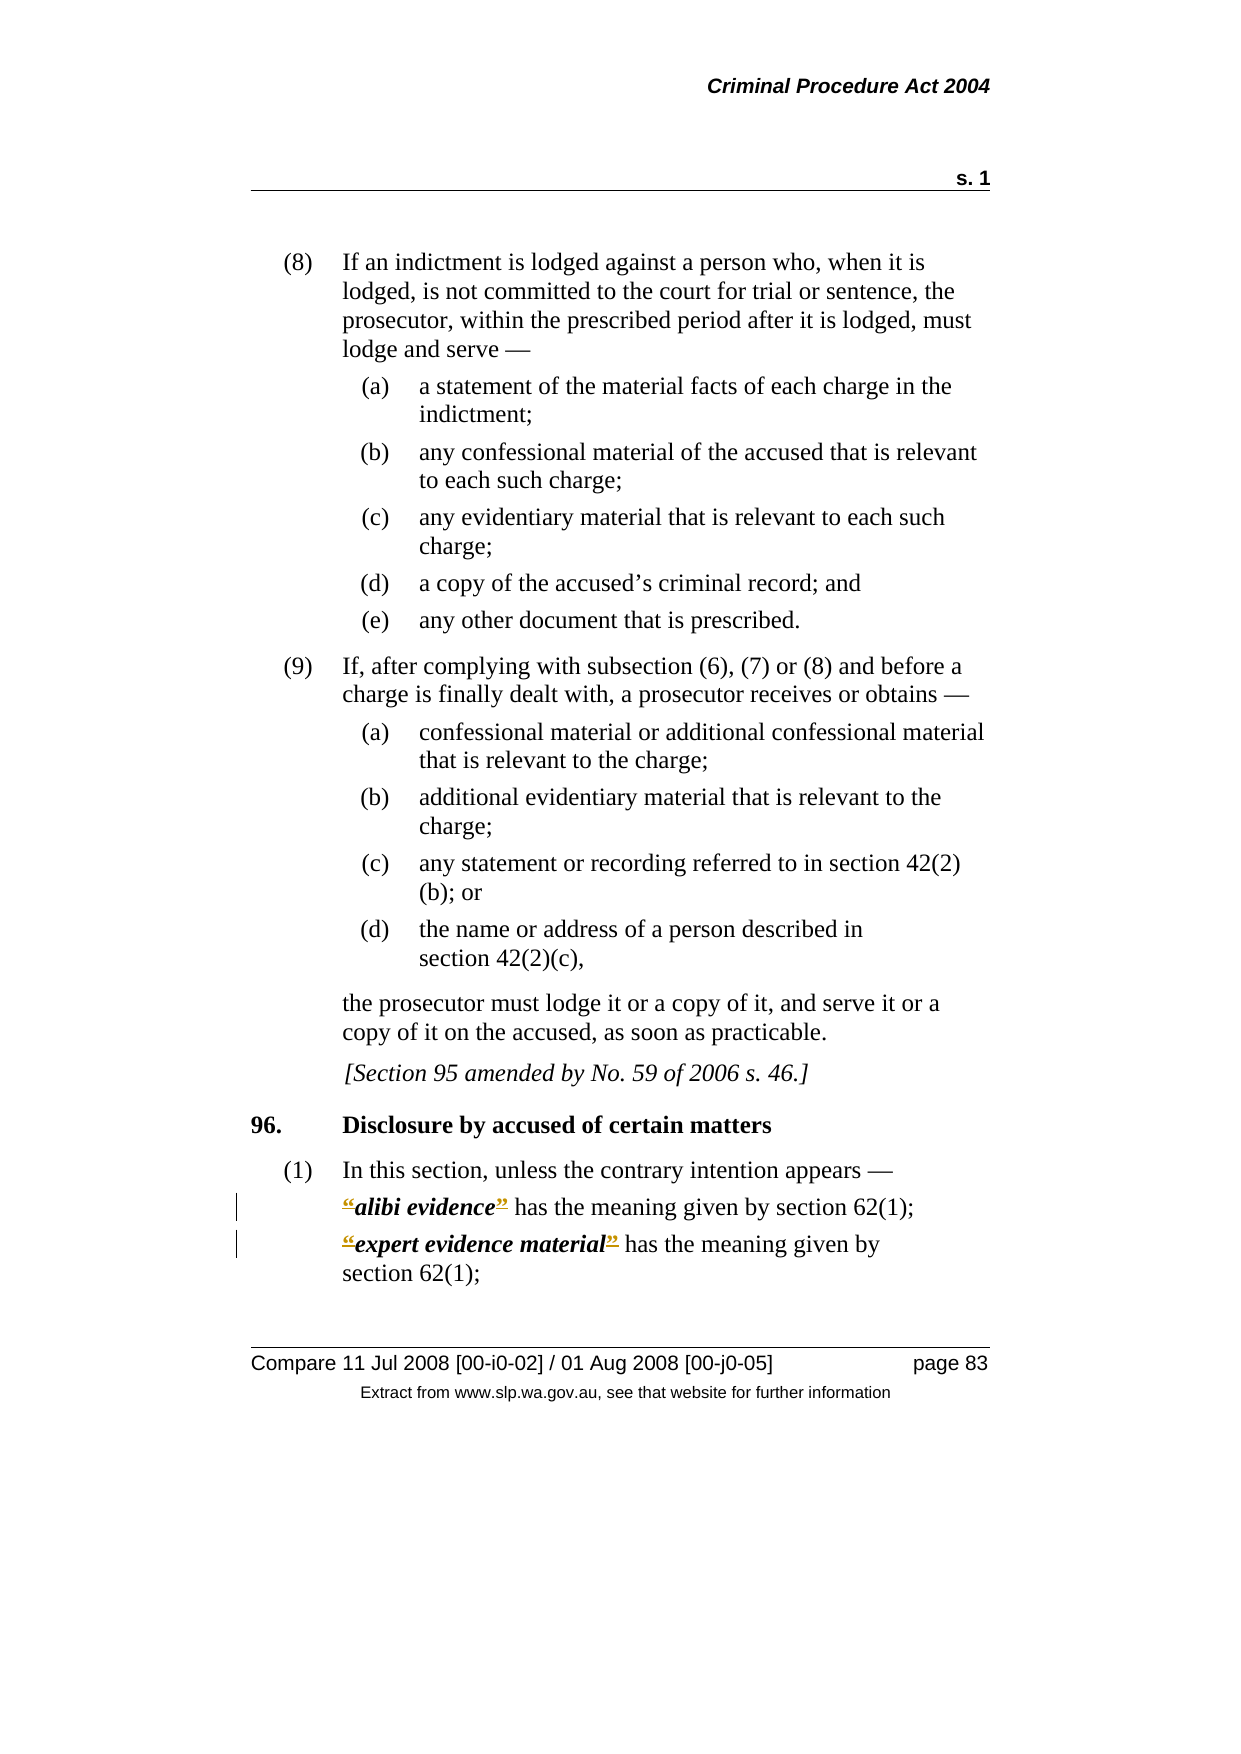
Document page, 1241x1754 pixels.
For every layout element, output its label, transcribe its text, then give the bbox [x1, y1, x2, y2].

text (c) any evidentiary material that is relevant to each such charge; [251, 502, 990, 560]
text [Section 95 amended by No. 59 of 2006 s. 46.] [251, 1058, 990, 1087]
text (1) In this section, unless the contrary intention appears — [251, 1155, 990, 1184]
text (c) any statement or recording referred to in section 42(2)(b); or [251, 848, 990, 906]
text the prosecutor must lodge it or a copy of it, and serve it or a copy of it on the accused, as soon as practicable. [251, 988, 990, 1046]
text (b) additional evidentiary material that is relevant to the charge; [251, 782, 990, 840]
text (9) If, after complying with subsection (6), (7) or (8) and before a charge is finally dealt with, a prosecutor receives or obtains — [251, 651, 990, 708]
text (d) the name or address of a person described in section 42(2)(c), [251, 914, 990, 972]
text (a) confessional material or additional confessional material that is relevant to the charge; [251, 717, 990, 774]
text alibi evidence has the meaning given by section 62(1); [251, 1192, 990, 1221]
subtitle 96. Disclosure by accused of certain matters [251, 1110, 990, 1139]
text (e) any other document that is prescribed. [251, 605, 990, 634]
text (b) any confessional material of the accused that is relevant to each such charge; [251, 437, 990, 494]
text (d) a copy of the accused’s criminal record; and [251, 568, 990, 597]
text (a) a statement of the material facts of each charge in the indictment; [251, 371, 990, 428]
text (8) If an indictment is lodged against a person who, when it is lodged, is not committed to the court for trial or sentence, the prosecutor, within the prescribed period after it is lodged, must lodge and serve — [251, 247, 990, 362]
text expert evidence material has the meaning given by section 62(1); [251, 1229, 990, 1287]
